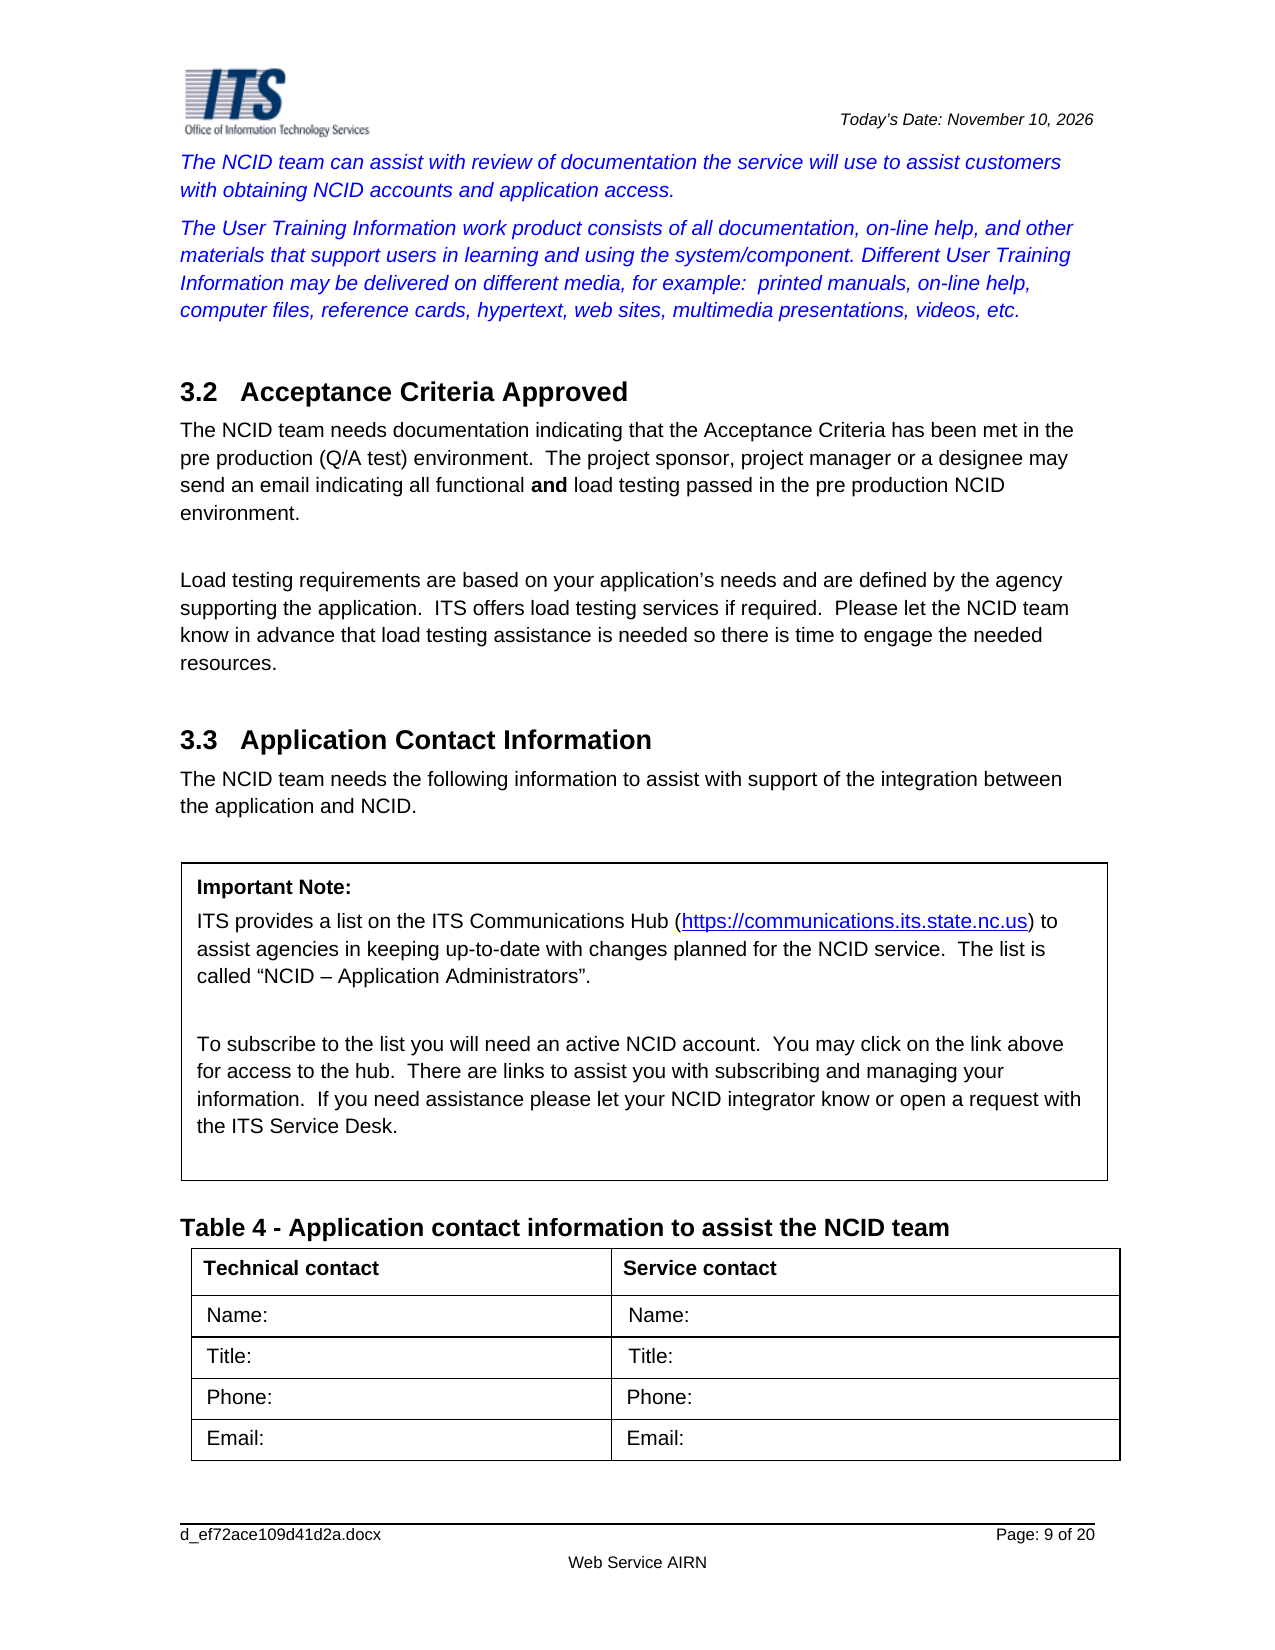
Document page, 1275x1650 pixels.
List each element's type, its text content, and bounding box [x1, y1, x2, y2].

text The NCID team needs the following information to assist with support of the integration between the application and NCID. [180, 766, 1095, 818]
subtitle Table 4 - Application contact information to assist the NCID team [180, 1213, 1095, 1242]
picture [177, 56, 378, 140]
table_header Service contact [612, 1249, 1119, 1295]
table_cell Name: [192, 1296, 611, 1336]
table_cell Name: [612, 1296, 1119, 1336]
table_cell Phone: [612, 1379, 1119, 1418]
table_cell Phone: [192, 1379, 611, 1418]
text Load testing requirements are based on your application’s needs and are defined by the agency supporting the application. ITS offers load testing services if required. Please let the NCID team know in advance that load testing assistance is needed so there is time to engage the needed resources. [180, 568, 1095, 674]
table_header Technical contact [192, 1249, 611, 1295]
table_cell Email: [192, 1420, 611, 1459]
subtitle Acceptance Criteria Approved [180, 376, 1095, 407]
text The NCID team can assist with review of documentation the service will use to assist customers with obtaining NCID accounts and application access. [180, 150, 1095, 201]
table_cell Title: [612, 1338, 1119, 1377]
text The User Training Information work product consists of all documentation, on-line help, and other materials that support users in learning and using the system/component. Different User Training Information may be delivered on different media, for example: printed manuals, on-line help, computer files, reference cards, hypertext, web sites, multimedia presentations, videos, etc. [180, 215, 1095, 322]
subtitle Application Contact Information [180, 724, 1095, 756]
table_cell Title: [192, 1338, 611, 1377]
table_cell Email: [612, 1420, 1119, 1459]
text The NCID team needs documentation indicating that the Acceptance Criteria has been met in the pre production (Q/A test) environment. The project sponsor, project manager or a designee may send an email indicating all functional and load testing passed in the pre production NCID environment. [180, 418, 1095, 524]
